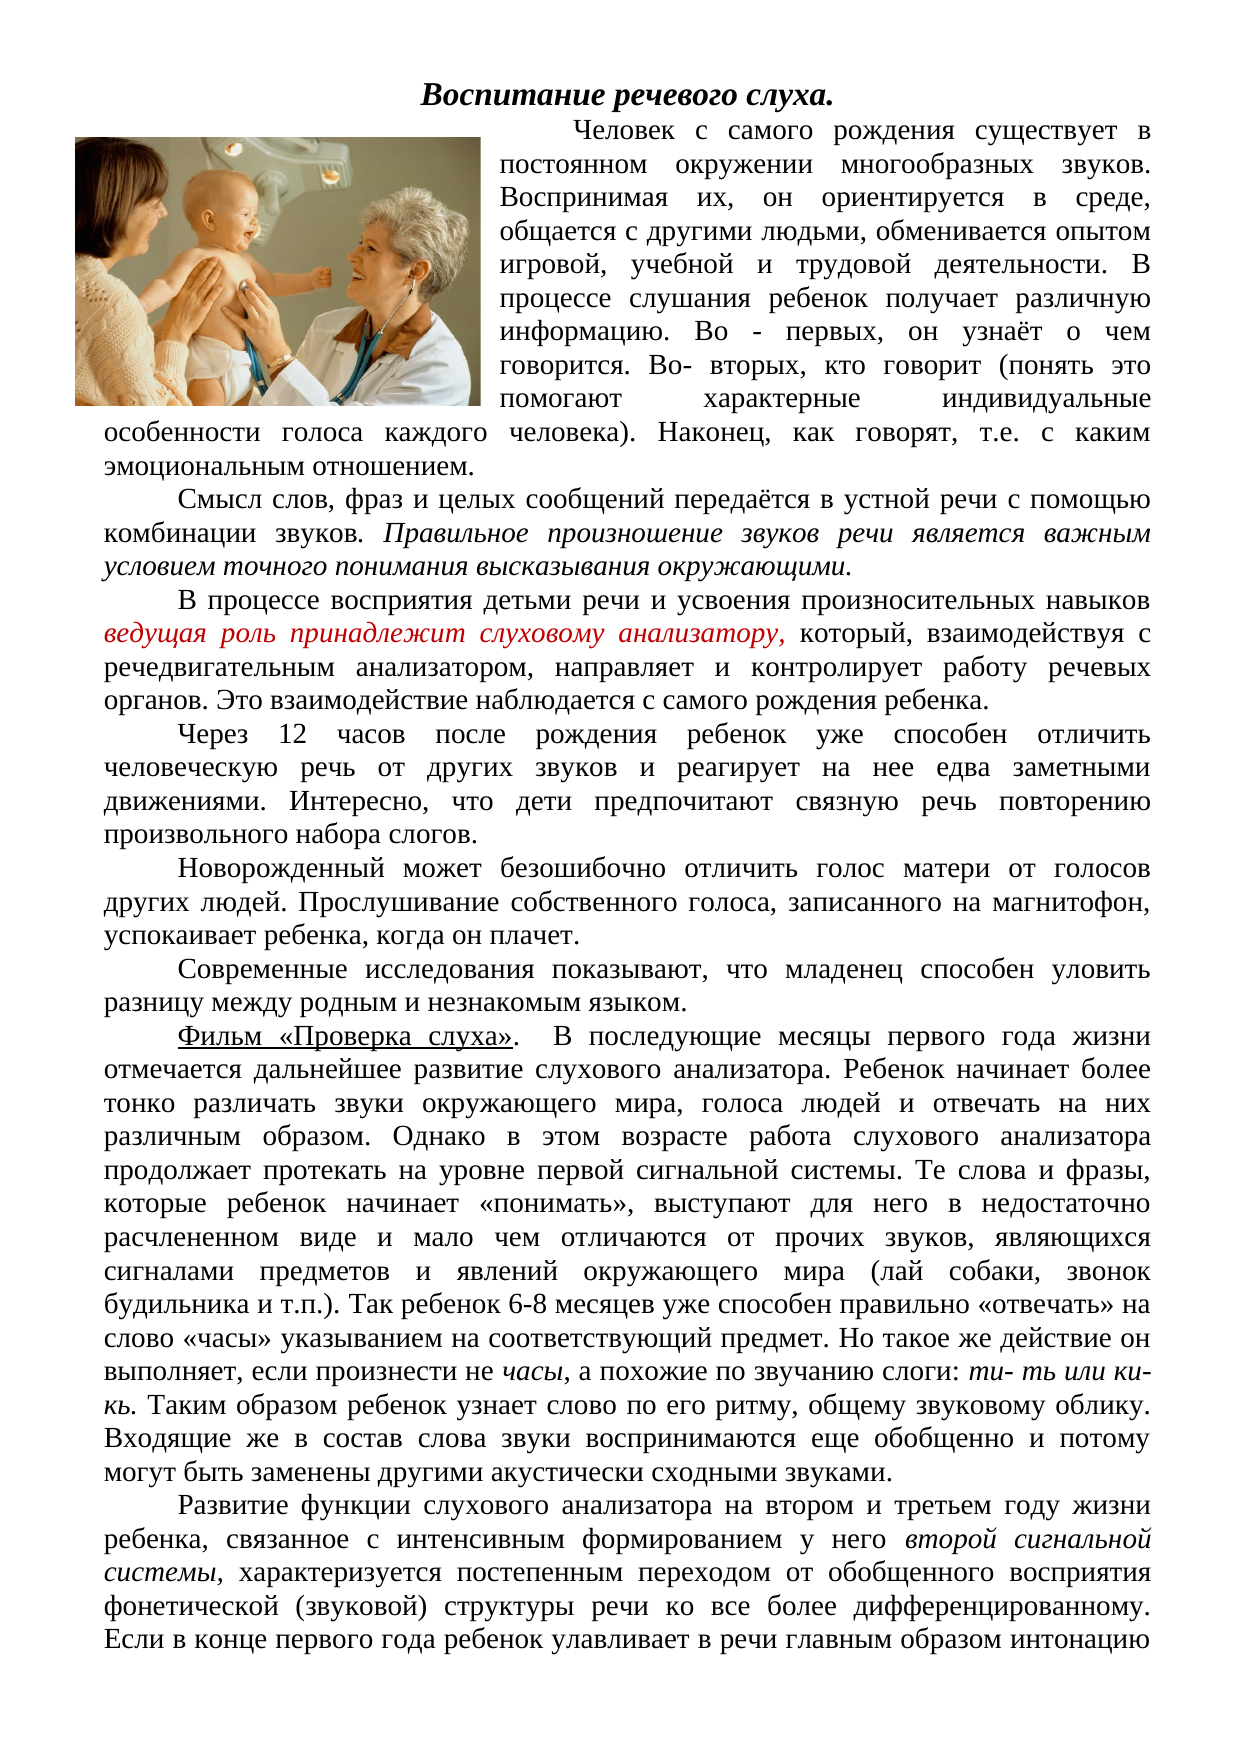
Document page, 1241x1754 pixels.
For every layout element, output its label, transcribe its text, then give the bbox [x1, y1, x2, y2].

text Смысл слов, фраз и целых сообщений передаётся в устной речи с помощью комбинации звуков. Правильное произношение звуков речи является важным условием точного понимания высказывания окружающими. [103, 481, 1152, 582]
text Через 12 часов после рождения ребенок уже способен отличить человеческую речь от других звуков и реагирует на нее едва заметными движениями. Интересно, что дети предпочитают связную речь повторению произвольного набора слогов. [103, 716, 1152, 850]
text Воспитание речевого слуха. [103, 74, 1152, 112]
text В процессе восприятия детьми речи и усвоения произносительных навыков ведущая роль принадлежит слуховому анализатору, который, взаимодействуя с речедвигательным анализатором, направляет и контролирует работу речевых органов. Это взаимодействие наблюдается с самого рождения ребенка. [103, 582, 1152, 716]
picture [75, 137, 481, 406]
text Фильм «Проверка слуха». В последующие месяцы первого года жизни отмечается дальнейшее развитие слухового анализатора. Ребенок начинает более тонко различать звуки окружающего мира, голоса людей и отвечать на них различным образом. Однако в этом возрасте работа слухового анализатора продолжает протекать на уровне первой сигнальной системы. Те слова и фразы, которые ребенок начинает «понимать», выступают для него в недостаточно расчлененном виде и мало чем отличаются от прочих звуков, являющихся сигналами предметов и явлений окружающего мира (лай собаки, звонок будильника и т.п.). Так ребенок 6-8 месяцев уже способен правильно «отвечать» на слово «часы» указыванием на соответствующий предмет. Но такое же действие он выполняет, если произнести не часы, а похожие по звучанию слоги: ти- ть или ки- кь. Таким образом ребенок узнает слово по его ритму, общему звуковому облику. Входящие же в состав слова звуки воспринимаются еще обобщенно и потому могут быть заменены другими акустически сходными звуками. [103, 1018, 1152, 1487]
text Новорожденный может безошибочно отличить голос матери от голосов других людей. Прослушивание собственного голоса, записанного на магнитофон, успокаивает ребенка, когда он плачет. [103, 850, 1152, 951]
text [103, 1487, 1152, 1655]
text Современные исследования показывают, что младенец способен уловить разницу между родным и незнакомым языком. [103, 951, 1152, 1018]
